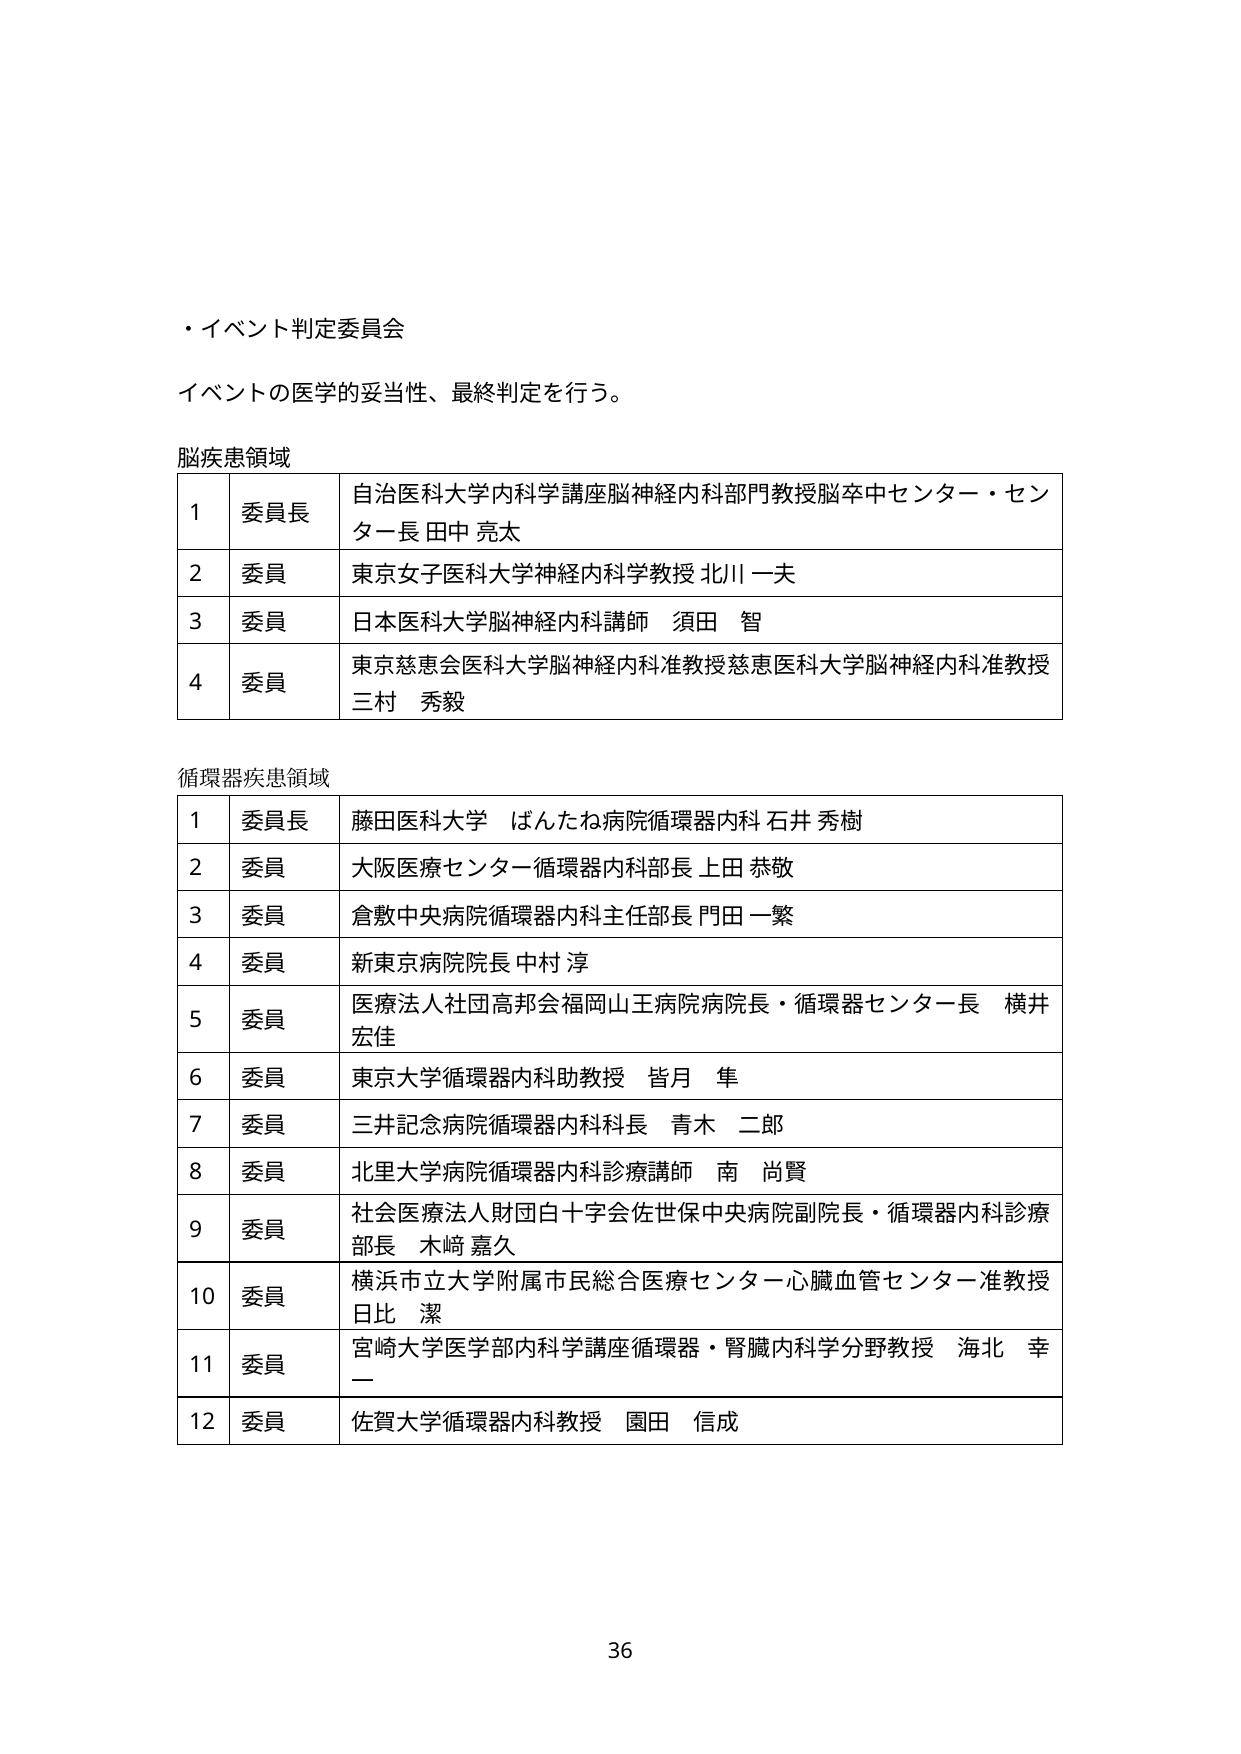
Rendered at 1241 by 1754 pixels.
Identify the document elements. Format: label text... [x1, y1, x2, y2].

table_header 委員 [230, 474, 339, 549]
table_header 自治医科大学内科学講座脳神経内科部門教授 田中 亮太 [340, 474, 1062, 549]
table_cell 委員 [230, 891, 339, 937]
table_cell 新東京病院院長 中村 淳 [340, 938, 1062, 984]
table_header [340, 796, 1062, 843]
table_cell [230, 550, 339, 596]
table_cell [230, 1053, 339, 1099]
table_cell 委員 [230, 938, 339, 984]
table_cell [178, 1148, 229, 1194]
table_cell [340, 1053, 1062, 1099]
table_cell [340, 644, 1062, 719]
table_cell [340, 986, 1062, 1052]
table_cell [178, 597, 229, 643]
table_cell [230, 1148, 339, 1194]
text イベント判定委員会 [177, 311, 1063, 344]
table_cell [230, 1263, 339, 1329]
table_cell [178, 1398, 229, 1444]
table_cell [230, 986, 339, 1052]
table_cell [178, 938, 229, 984]
table_cell 委員 [230, 844, 339, 890]
table_cell [340, 550, 1062, 596]
table_cell [340, 1100, 1062, 1147]
table_header [230, 796, 339, 843]
table_cell [230, 1100, 339, 1147]
table_cell 倉敷中央病院循環器内科主任部長 門田 一繁 [340, 891, 1062, 937]
table_header 1 [178, 474, 229, 549]
table_cell 大阪医療センター循環器内科部長 上田 恭敬 [340, 844, 1062, 890]
table_cell [230, 1195, 339, 1261]
table_cell [178, 1330, 229, 1396]
table_cell [230, 644, 339, 719]
table_cell [340, 1330, 1062, 1396]
table_cell [178, 1263, 229, 1329]
table_cell [230, 1330, 339, 1396]
table_cell [340, 1263, 1062, 1329]
text イベントの医学的妥当性、最終判定を行う [177, 375, 1063, 408]
table_header [178, 796, 229, 843]
table_cell [178, 644, 229, 719]
table_cell [178, 1195, 229, 1261]
table_cell [340, 1148, 1062, 1194]
table_cell [340, 1195, 1062, 1261]
table_cell [178, 550, 229, 596]
table_cell [178, 1100, 229, 1147]
table_cell [230, 597, 339, 643]
table_cell [340, 1398, 1062, 1444]
table_cell [230, 1398, 339, 1444]
table_cell 3 [178, 891, 229, 937]
table_cell [340, 597, 1062, 643]
table_cell 2 [178, 844, 229, 890]
table_cell [178, 1053, 229, 1099]
table_cell [178, 986, 229, 1052]
